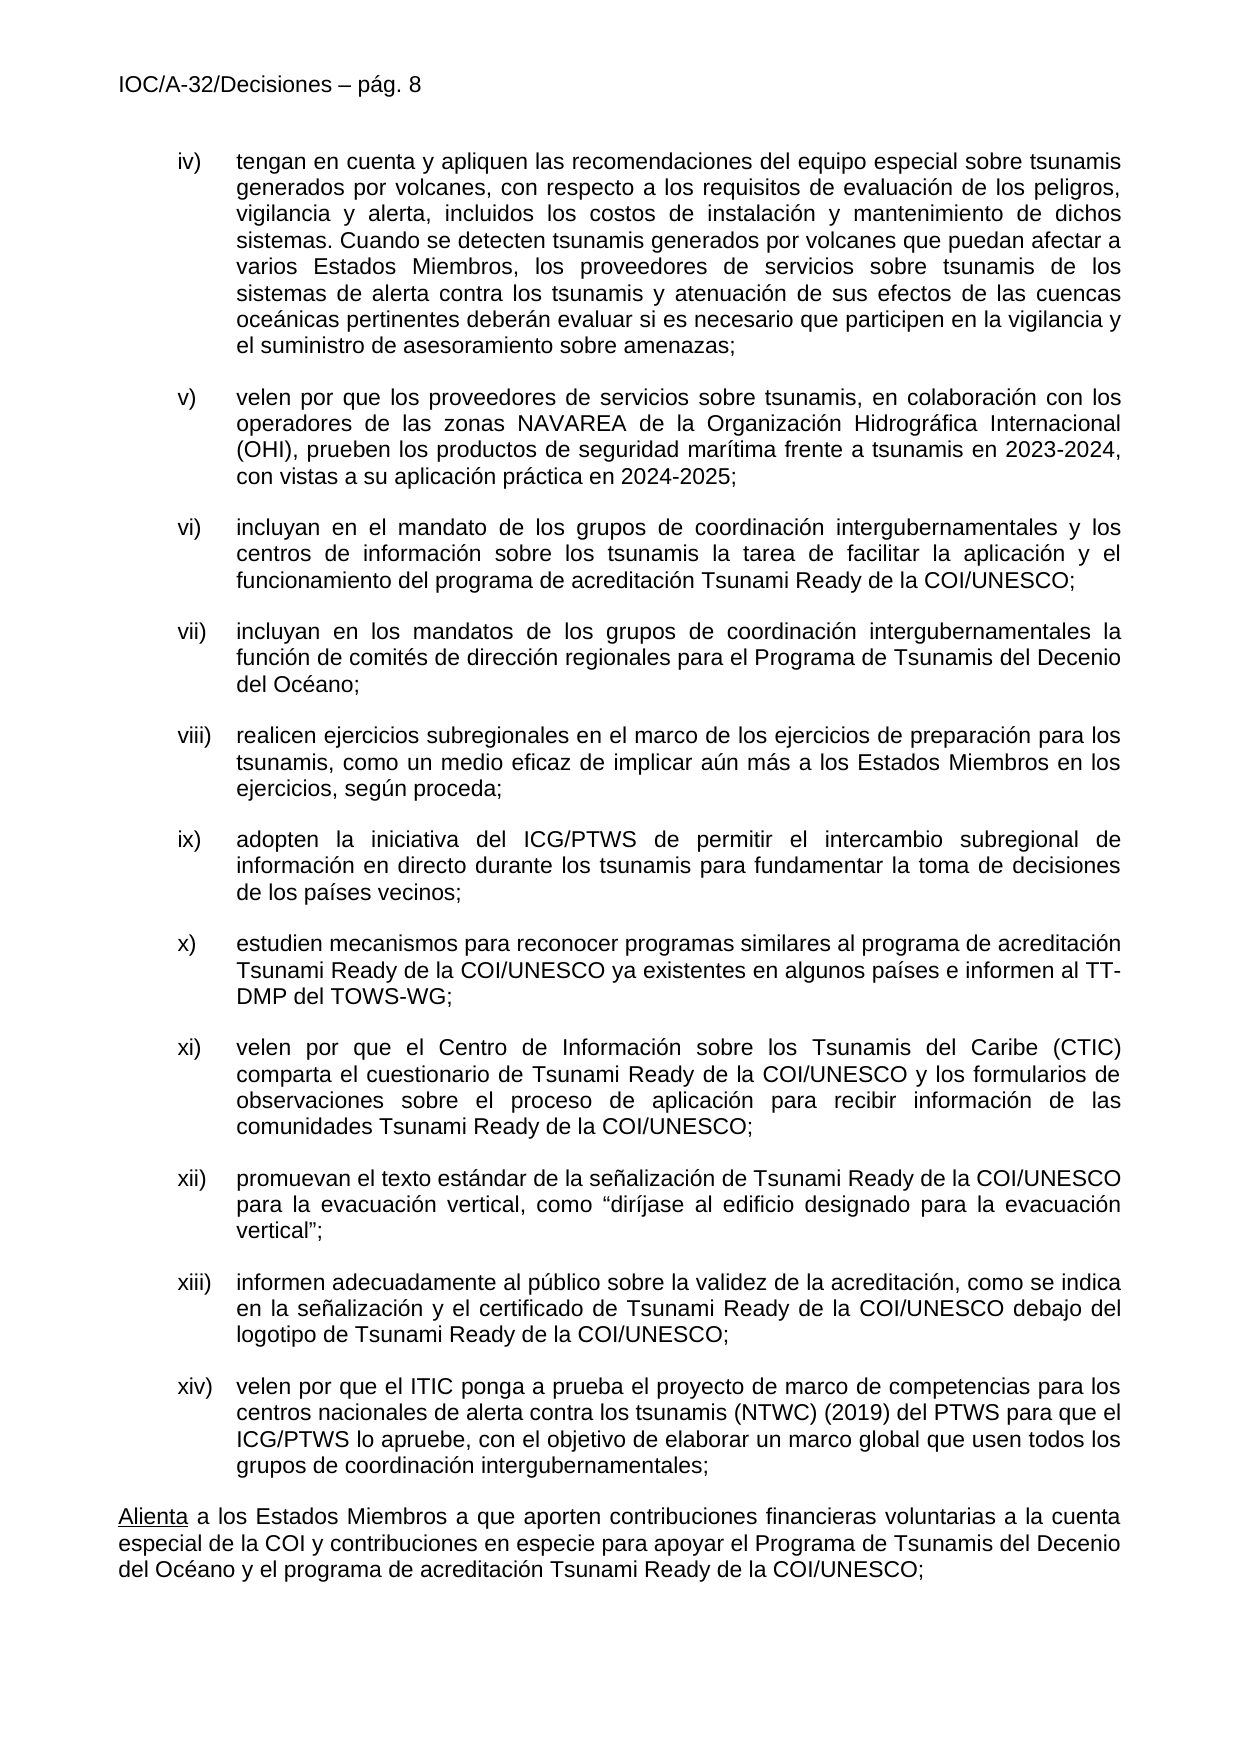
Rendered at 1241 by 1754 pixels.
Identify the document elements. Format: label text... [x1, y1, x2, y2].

text Alienta a los Estados Miembros a que aporten contribuciones financieras voluntarias a la cuenta especial de la COI y contribuciones en especie para apoyar el Programa de Tsunamis del Decenio del Océano y el programa de acreditación Tsunami Ready de la COI/UNESCO; [118, 1503, 1122, 1582]
list realicen ejercicios subregionales en el marco de los ejercicios de preparación para los tsunamis, como un medio eficaz de implicar aún más a los Estados Miembros en los ejercicios, según proceda; [177, 722, 1122, 801]
list velen por que el ITIC ponga a prueba el proyecto de marco de competencias para los centros nacionales de alerta contra los tsunamis (NTWC) (2019) del PTWS para que el ICG/PTWS lo apruebe, con el objetivo de elaborar un marco global que usen todos los grupos de coordinación intergubernamentales; [177, 1373, 1122, 1478]
list estudien mecanismos para reconocer programas similares al programa de acreditación Tsunami Ready de la COI/UNESCO ya existentes en algunos países e informen al TT-DMP del TOWS-WG; [177, 930, 1122, 1009]
list promuevan el texto estándar de la señalización de Tsunami Ready de la COI/UNESCO para la evacuación vertical, como “diríjase al edificio designado para la evacuación vertical”; [177, 1165, 1122, 1244]
list velen por que el Centro de Información sobre los Tsunamis del Caribe (CTIC) comparta el cuestionario de Tsunami Ready de la COI/UNESCO y los formularios de observaciones sobre el proceso de aplicación para recibir información de las comunidades Tsunami Ready de la COI/UNESCO; [177, 1034, 1122, 1140]
list adopten la iniciativa del ICG/PTWS de permitir el intercambio subregional de información en directo durante los tsunamis para fundamentar la toma de decisiones de los países vecinos; [177, 826, 1122, 905]
list incluyan en los mandatos de los grupos de coordinación intergubernamentales la función de comités de dirección regionales para el Programa de Tsunamis del Decenio del Océano; [177, 618, 1122, 697]
list informen adecuadamente al público sobre la validez de la acreditación, como se indica en la señalización y el certificado de Tsunami Ready de la COI/UNESCO debajo del logotipo de Tsunami Ready de la COI/UNESCO; [177, 1269, 1122, 1348]
list tengan en cuenta y apliquen las recomendaciones del equipo especial sobre tsunamis generados por volcanes, con respecto a los requisitos de evaluación de los peligros, vigilancia y alerta, incluidos los costos de instalación y mantenimiento de dichos sistemas. Cuando se detecten tsunamis generados por volcanes que puedan afectar a varios Estados Miembros, los proveedores de servicios sobre tsunamis de los sistemas de alerta contra los tsunamis y atenuación de sus efectos de las cuencas oceánicas pertinentes deberán evaluar si es necesario que participen en la vigilancia y el suministro de asesoramiento sobre amenazas; [177, 148, 1122, 358]
list velen por que los proveedores de servicios sobre tsunamis, en colaboración con los operadores de las zonas NAVAREA de la Organización Hidrográfica Internacional (OHI), prueben los productos de seguridad marítima frente a tsunamis en 2023-2024, con vistas a su aplicación práctica en 2024-2025; [177, 383, 1122, 489]
list incluyan en el mandato de los grupos de coordinación intergubernamentales y los centros de información sobre los tsunamis la tarea de facilitar la aplicación y el funcionamiento del programa de acreditación Tsunami Ready de la COI/UNESCO; [177, 514, 1122, 593]
